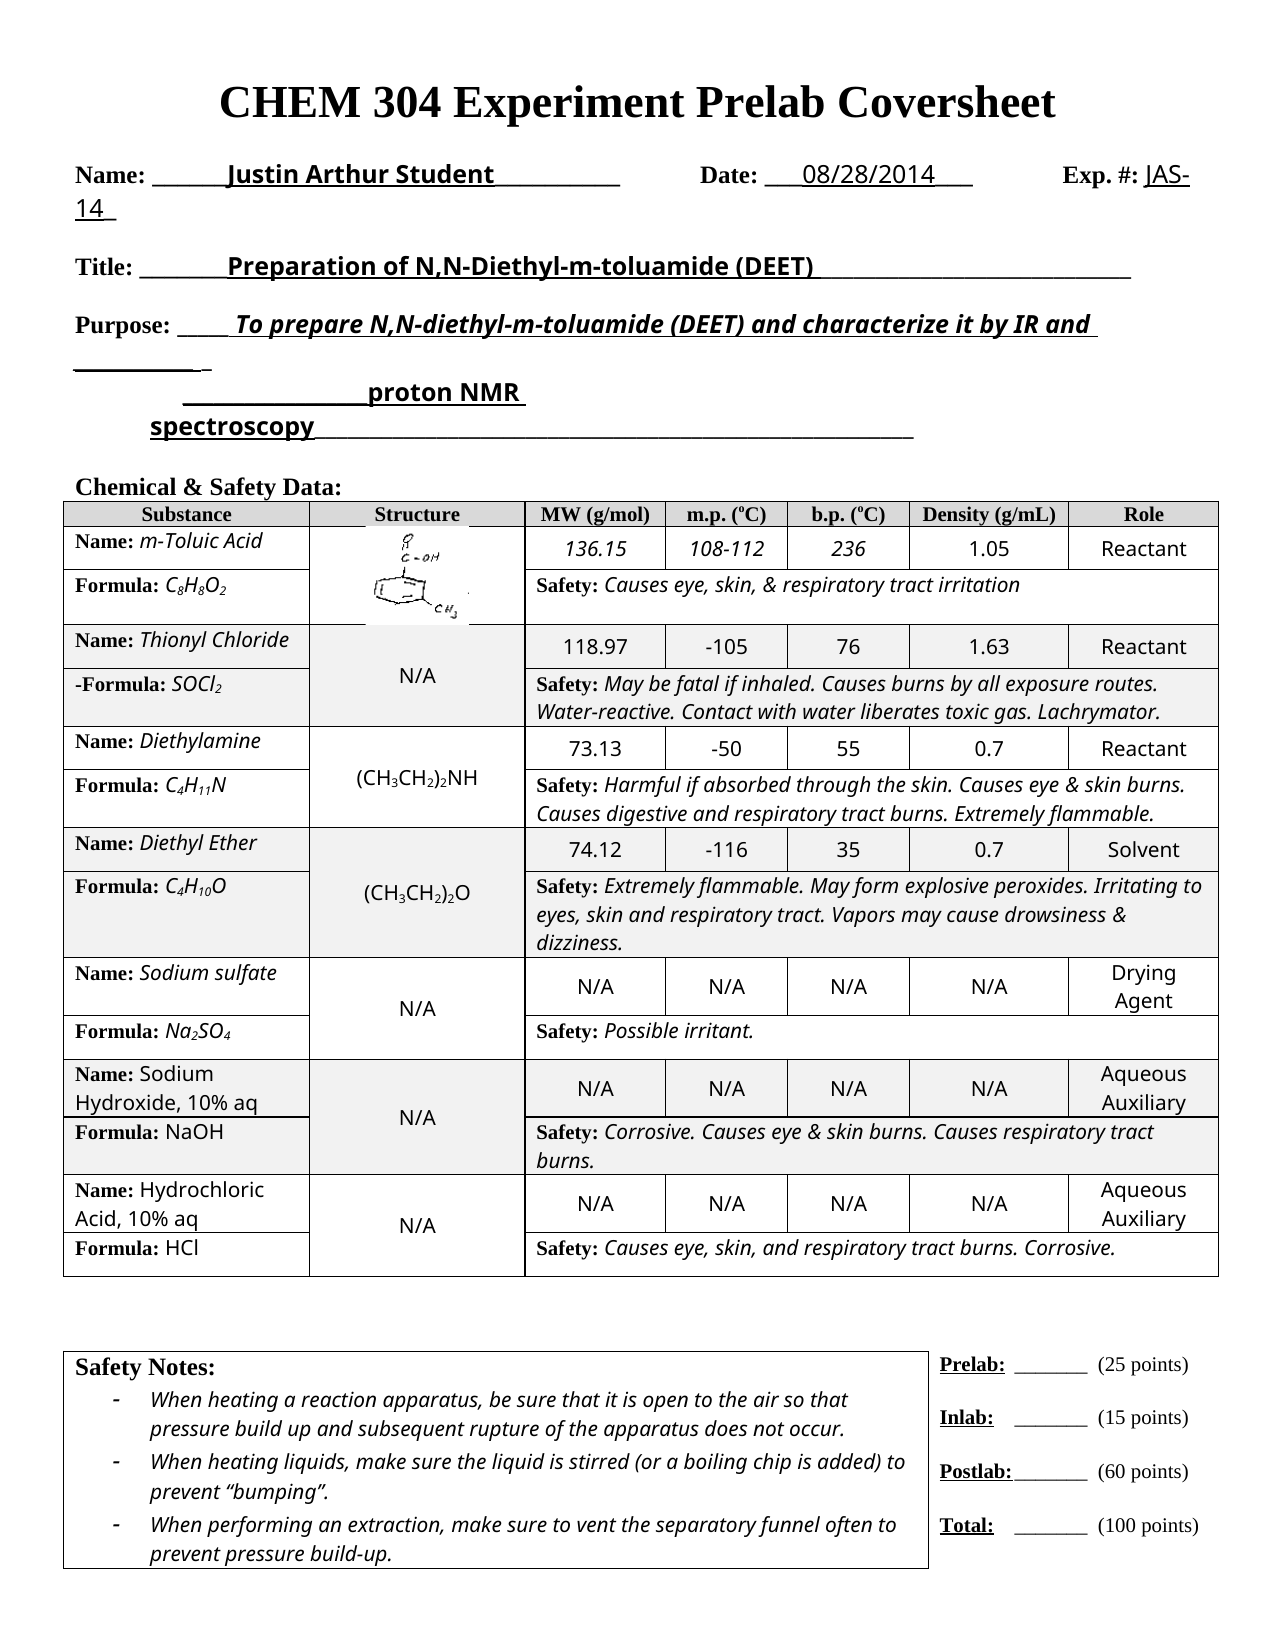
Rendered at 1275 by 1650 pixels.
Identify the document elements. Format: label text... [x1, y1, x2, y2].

table_cell 136.15 [526, 527, 665, 569]
table_header MW (g/mol) [526, 502, 665, 526]
table_cell [469, 527, 524, 624]
table_cell Reactant [1069, 625, 1218, 668]
table_cell Safety: May be fatal if inhaled. Causes burns by all exposure routes. Water-reactive. Contact with water liberates toxic gas. Lachrymator. [526, 669, 1218, 726]
table_cell 74.12 [526, 828, 665, 871]
table_cell Formula: NaOH [64, 1118, 309, 1174]
table_cell -50 [666, 727, 787, 769]
table_cell N/A [310, 1060, 524, 1174]
table_cell N/A [910, 958, 1068, 1015]
text Title: _______Preparation of N,N-Diethyl-m-toluamide (DEET) ____________________________ [75, 249, 1200, 283]
table_cell Name: Sodium sulfate [64, 958, 309, 1015]
table_header Substance [64, 502, 309, 526]
table_cell Safety: Causes eye, skin, and respiratory tract burns. Corrosive. [526, 1233, 1218, 1276]
table_cell -Formula: SOCl2 [64, 669, 309, 726]
table_cell (CH3CH2)2NH [310, 727, 524, 827]
table_cell Safety: Harmful if absorbed through the skin. Causes eye & skin burns. Causes digestive and respiratory tract burns. Extremely flammable. [526, 770, 1218, 827]
text Name: ______Justin Arthur Student__________ Date: ___08/28/2014___ Exp. #: JAS-14_ [75, 156, 1200, 224]
table_cell -116 [666, 828, 787, 871]
table_cell N/A [666, 1060, 787, 1116]
table_cell N/A [526, 1060, 665, 1116]
table_cell Formula: Na2SO4 [64, 1016, 309, 1058]
table_cell 76 [788, 625, 909, 668]
table_cell 1.63 [910, 625, 1068, 668]
table_cell 1.05 [910, 527, 1068, 569]
text Purpose: _____ To prepare N,N-diethyl-m-toluamide (DEET) and characterize it by IR and ____________ _ [75, 307, 1200, 375]
text __________________proton NMR spectroscopy______________________________________________________ [150, 375, 1200, 443]
table_cell N/A [910, 1175, 1068, 1232]
table_cell [310, 527, 365, 624]
table_cell (CH3CH2)2O [310, 828, 524, 957]
table_header Density (g/mL) [910, 502, 1068, 526]
table_cell Reactant [1069, 527, 1218, 569]
table_cell Name: Hydrochloric Acid, 10% aq [64, 1175, 309, 1232]
table_cell Drying Agent [1069, 958, 1218, 1015]
table_cell 73.13 [526, 727, 665, 769]
table_cell Solvent [1069, 828, 1218, 871]
table_cell N/A [310, 1175, 524, 1276]
table_cell Formula: C4H10O [64, 872, 309, 957]
table_cell N/A [666, 958, 787, 1015]
table_cell Formula: C8H8O2 [64, 570, 309, 624]
text Chemical & Safety Data: [75, 472, 1200, 501]
table_cell Name: m-Toluic Acid [64, 527, 309, 569]
table_cell 0.7 [910, 727, 1068, 769]
table_cell N/A [666, 1175, 787, 1232]
table_cell Safety: Extremely flammable. May form explosive peroxides. Irritating to eyes, skin and respiratory tract. Vapors may cause drowsiness & dizziness. [526, 872, 1218, 957]
table_cell Name: Diethyl Ether [64, 828, 309, 871]
table_cell 35 [788, 828, 909, 871]
table_cell N/A [310, 625, 524, 726]
table_cell Formula: C4H11N [64, 770, 309, 827]
table_cell 118.97 [526, 625, 665, 668]
table_cell N/A [310, 958, 524, 1058]
table_header m.p. (oC) [666, 502, 787, 526]
table_cell 236 [788, 527, 909, 569]
table_cell Name: Sodium Hydroxide, 10% aq [64, 1060, 309, 1116]
table_cell N/A [910, 1060, 1068, 1116]
table_cell N/A [526, 1175, 665, 1232]
picture [365, 526, 469, 625]
table_cell Aqueous Auxiliary [1069, 1175, 1218, 1232]
table_header b.p. (oC) [788, 502, 909, 526]
table_cell 55 [788, 727, 909, 769]
table_cell N/A [788, 1060, 909, 1116]
table_cell 108-112 [666, 527, 787, 569]
table_cell N/A [788, 1175, 909, 1232]
table_cell Reactant [1069, 727, 1218, 769]
table_cell Safety: Causes eye, skin, & respiratory tract irritation [526, 570, 1218, 624]
table_cell N/A [788, 958, 909, 1015]
table_cell Name: Thionyl Chloride [64, 625, 309, 668]
table_cell -105 [666, 625, 787, 668]
table_cell Safety: Possible irritant. [526, 1016, 1218, 1058]
table_header Structure [310, 502, 524, 526]
table_cell 0.7 [910, 828, 1068, 871]
table_cell Safety: Corrosive. Causes eye & skin burns. Causes respiratory tract burns. [526, 1118, 1218, 1174]
table_cell Name: Diethylamine [64, 727, 309, 769]
table_header Role [1069, 502, 1218, 526]
table_cell N/A [526, 958, 665, 1015]
table_cell Formula: HCl [64, 1233, 309, 1276]
table_cell Aqueous Auxiliary [1069, 1060, 1218, 1116]
